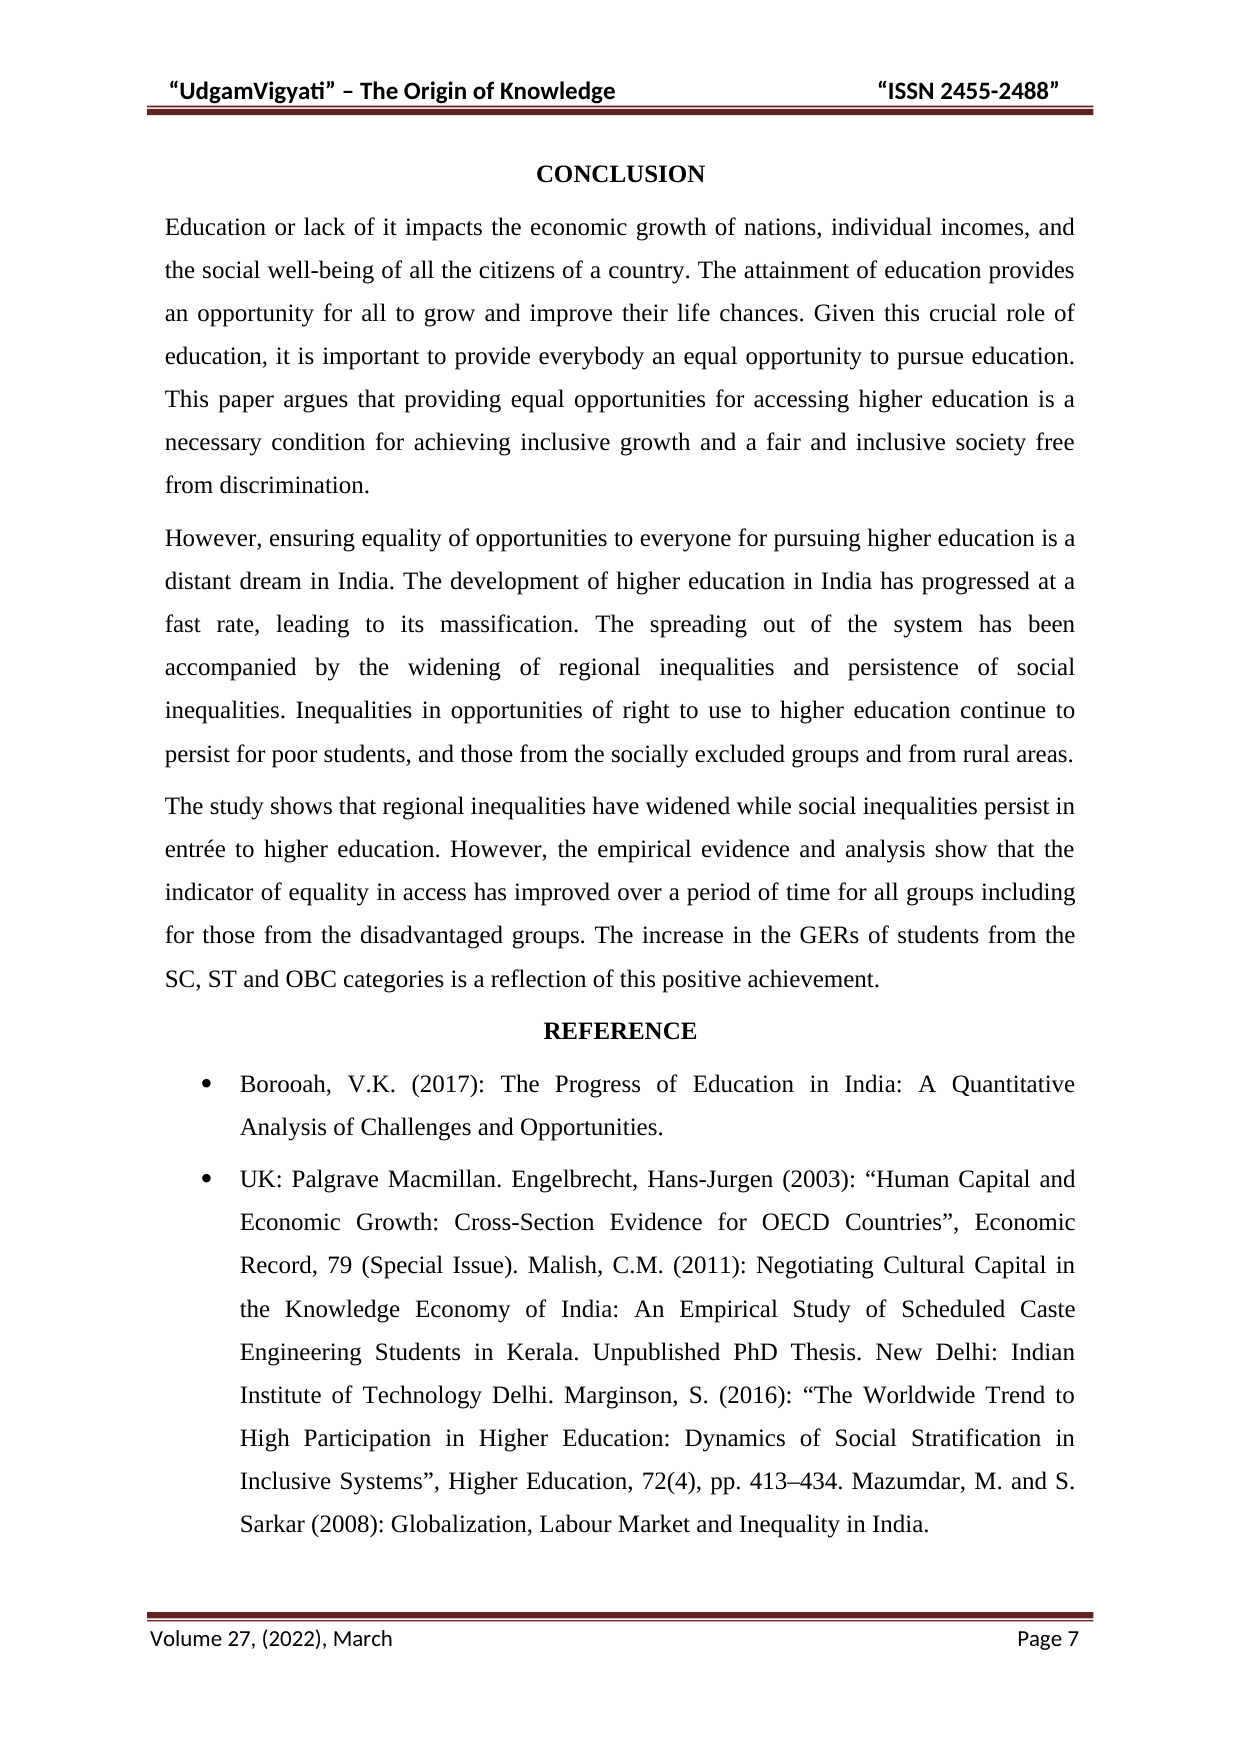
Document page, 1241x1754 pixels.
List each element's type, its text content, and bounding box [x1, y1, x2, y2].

text The study shows that regional inequalities have widened while social inequalities persist in entrée to higher education. However, the empirical evidence and analysis show that the indicator of equality in access has improved over a period of time for all groups including for those from the disadvantaged groups. The increase in the GERs of students from the SC, ST and OBC categories is a reflection of this positive achievement. [164, 791, 1076, 992]
text REFERENCE [164, 1016, 1076, 1045]
list Borooah, V.K. (2017): The Progress of Education in India: A Quantitative Analysis of Challenges and Opportunities. [202, 1069, 1076, 1141]
text However, ensuring equality of opportunities to everyone for pursuing higher education is a distant dream in India. The development of higher education in India has progressed at a fast rate, leading to its massification. The spreading out of the system has been accompanied by the widening of regional inequalities and persistence of social inequalities. Inequalities in opportunities of right to use to higher education continue to persist for poor students, and those from the socially excluded groups and from rural areas. [164, 523, 1076, 767]
text CONCLUSION [164, 159, 1076, 188]
text Education or lack of it impacts the economic growth of nations, individual incomes, and the social well-being of all the citizens of a country. The attainment of education provides an opportunity for all to grow and improve their life chances. Given this crucial role of education, it is important to provide everybody an equal opportunity to pursue education. This paper argues that providing equal opportunities for accessing higher education is a necessary condition for achieving inclusive growth and a fair and inclusive society free from discrimination. [164, 212, 1076, 499]
list UK: Palgrave Macmillan. Engelbrecht, Hans-Jurgen (2003): “Human Capital and Economic Growth: Cross-Section Evidence for OECD Countries”, Economic Record, 79 (Special Issue). Malish, C.M. (2011): Negotiating Cultural Capital in the Knowledge Economy of India: An Empirical Study of Scheduled Caste Engineering Students in Kerala. Unpublished PhD Thesis. New Delhi: Indian Institute of Technology Delhi. Marginson, S. (2016): “The Worldwide Trend to High Participation in Higher Education: Dynamics of Social Stratification in Inclusive Systems”, Higher Education, 72(4), pp. 413–434. Mazumdar, M. and S. Sarkar (2008): Globalization, Labour Market and Inequality in India. [202, 1164, 1076, 1538]
